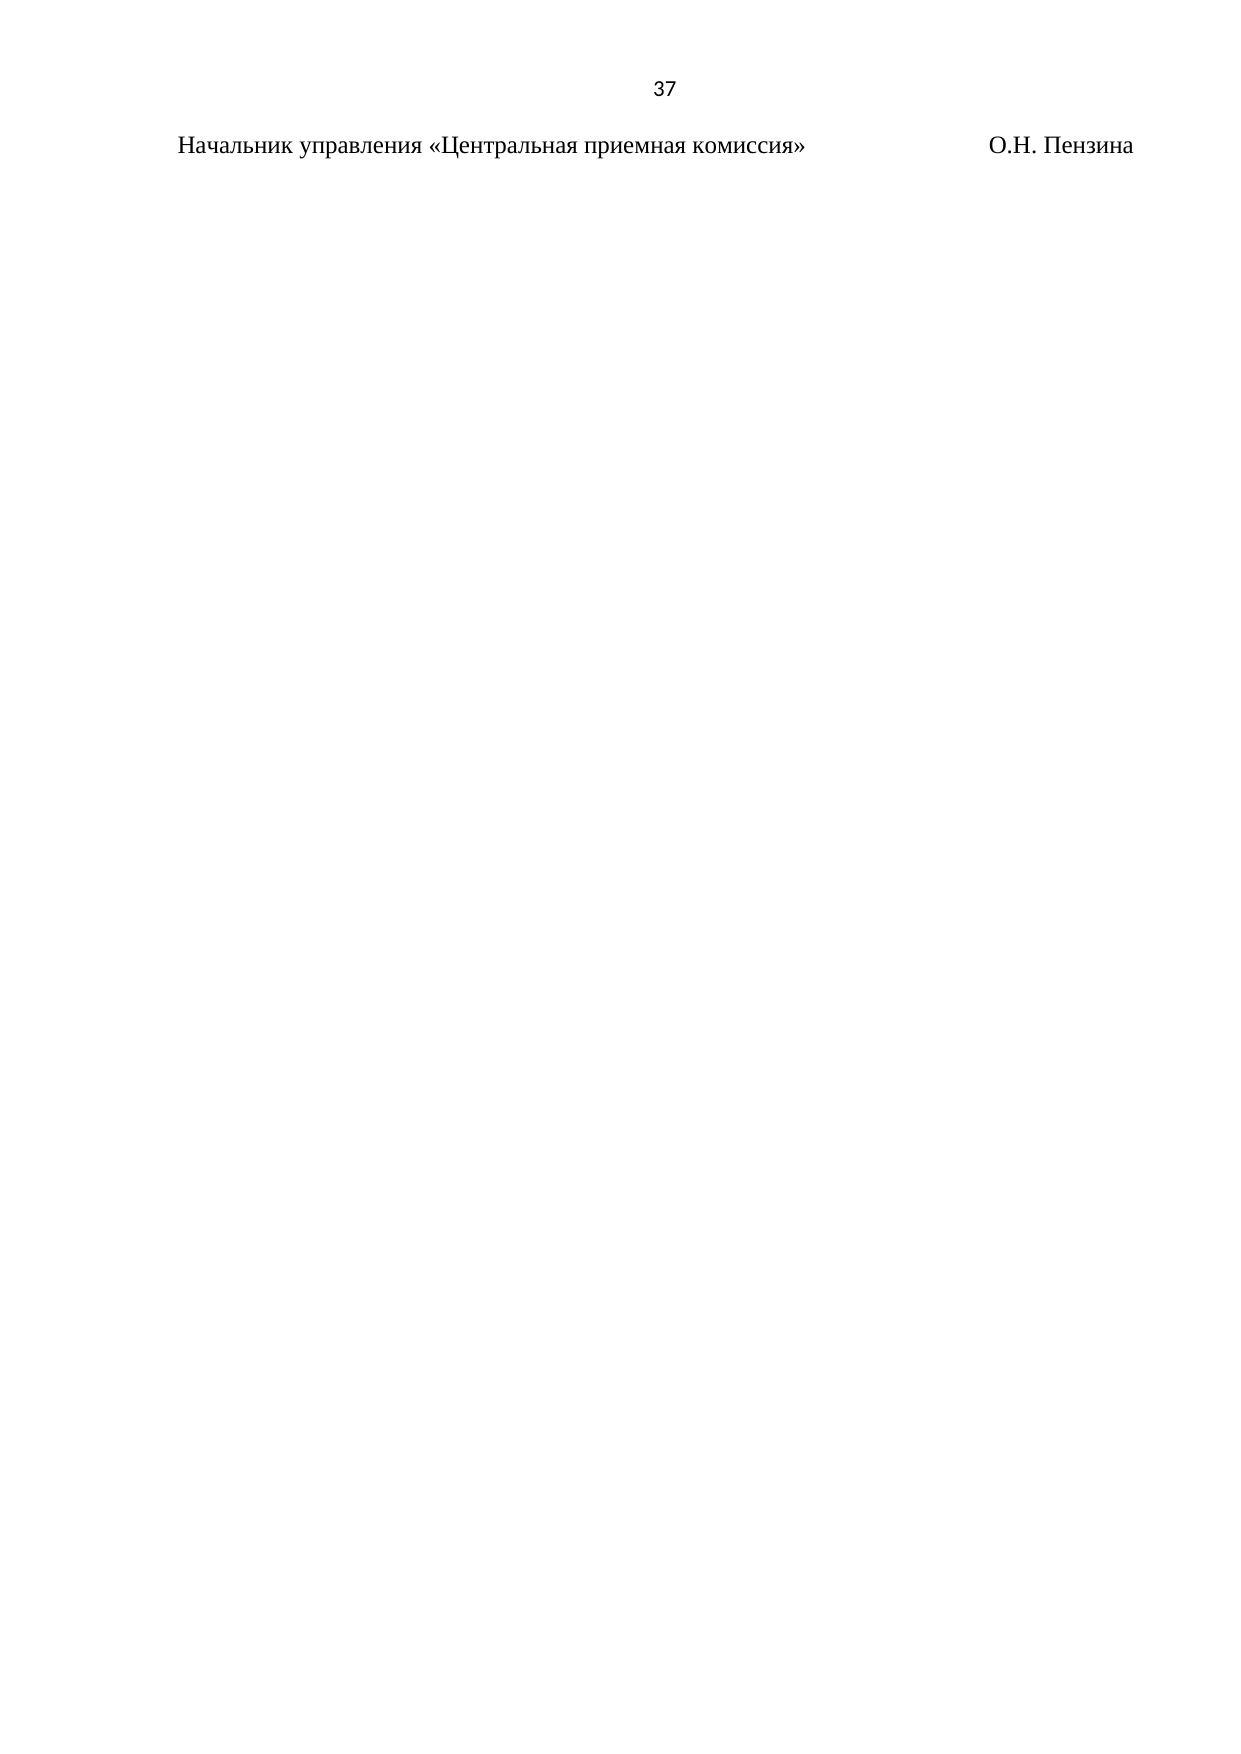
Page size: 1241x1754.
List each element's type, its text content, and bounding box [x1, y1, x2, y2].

text Начальник управления «Центральная приемная комиссия» О.Н. Пензина [177, 130, 1152, 158]
